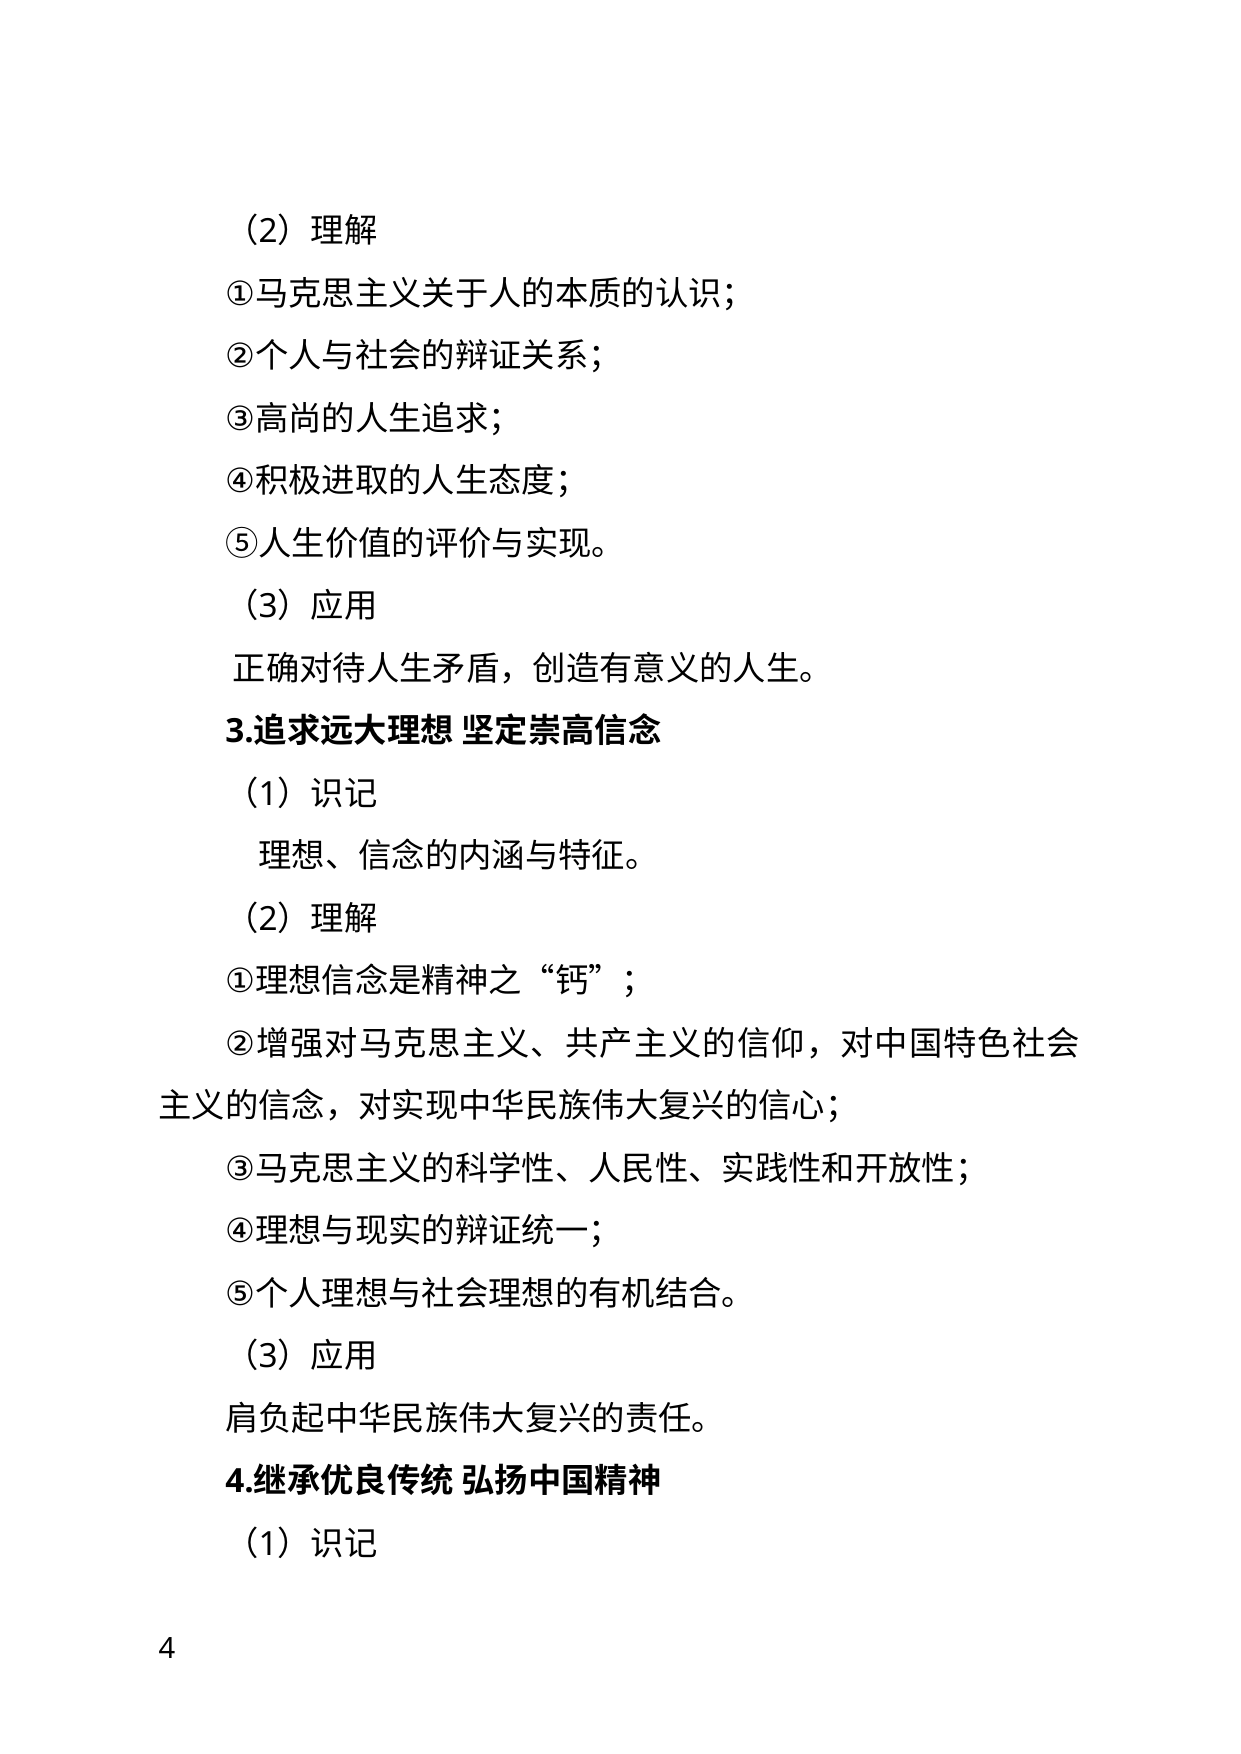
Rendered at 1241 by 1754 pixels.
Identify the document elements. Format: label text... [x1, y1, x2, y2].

text ⑤人生价值的评价与实现。 [158, 505, 1082, 568]
text ①理想信念是精神之“钙”； [158, 943, 1082, 1005]
text ①马克思主义关于人的本质的认识； [158, 255, 1082, 318]
text 肩负起中华民族伟大复兴的责任。 [158, 1380, 1082, 1443]
text 4.继承优良传统 弘扬中国精神 [158, 1443, 1082, 1505]
text 理想、信念的内涵与特征。 [158, 818, 1082, 880]
text （3）应用 [158, 1318, 1082, 1380]
text （2）理解 [158, 880, 1082, 943]
text ③高尚的人生追求； [158, 380, 1082, 443]
text （1）识记 [158, 1505, 1082, 1568]
text 3.追求远大理想 坚定崇高信念 [158, 693, 1082, 755]
text 正确对待人生矛盾，创造有意义的人生。 [158, 630, 1082, 693]
text ②个人与社会的辩证关系； [158, 318, 1082, 380]
text ②增强对马克思主义、共产主义的信仰，对中国特色社会主义的信念，对实现中华民族伟大复兴的信心； [158, 1005, 1082, 1130]
text （1）识记 [158, 755, 1082, 818]
text ③马克思主义的科学性、人民性、实践性和开放性； [158, 1130, 1082, 1193]
text ⑤个人理想与社会理想的有机结合。 [158, 1255, 1082, 1318]
text （3）应用 [158, 568, 1082, 630]
text ④积极进取的人生态度； [158, 443, 1082, 505]
text ④理想与现实的辩证统一； [158, 1193, 1082, 1255]
text （2）理解 [158, 193, 1082, 255]
